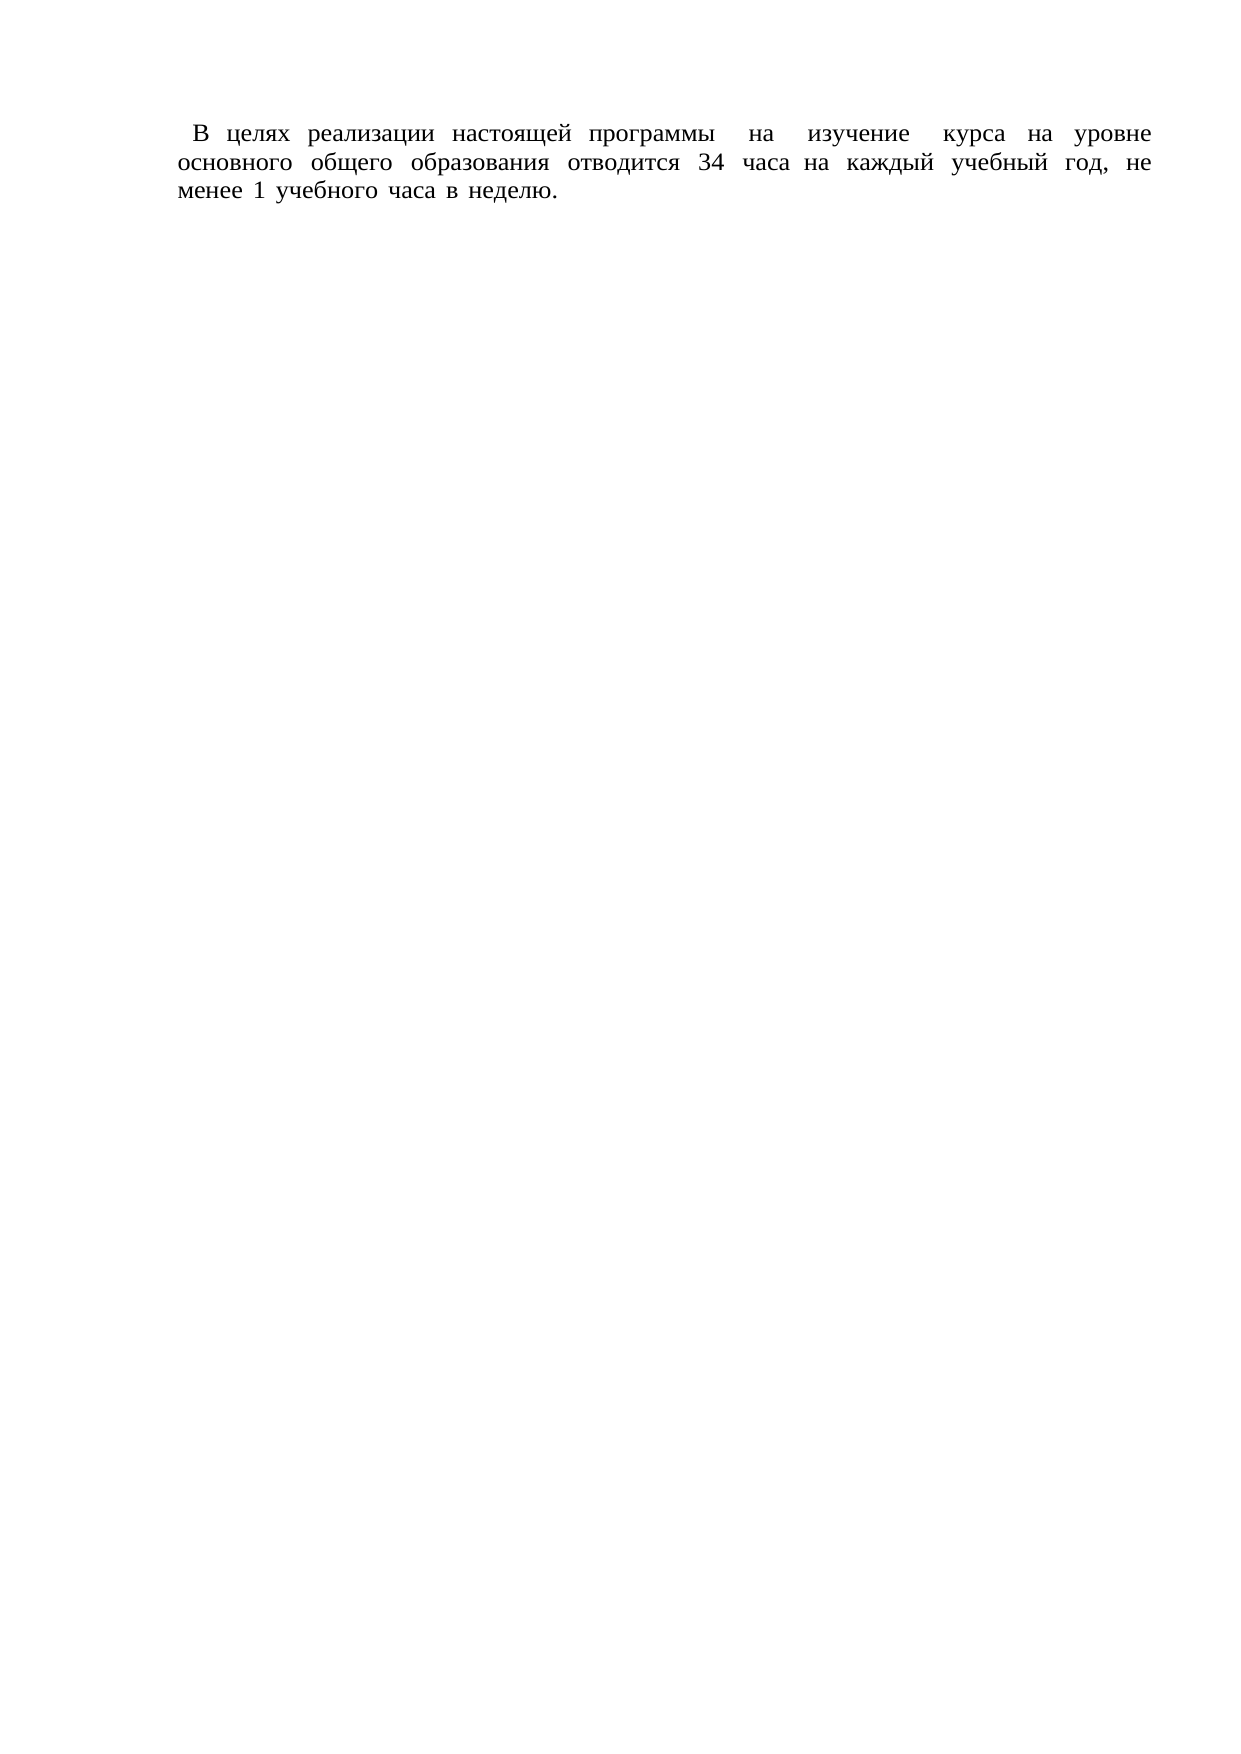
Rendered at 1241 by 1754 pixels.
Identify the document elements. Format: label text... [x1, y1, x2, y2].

text В целях реализации настоящей программы на изучение курса на уровне основного общего образования отводится 34 часа на каждый учебный год, не менее 1 учебного часа в неделю. [177, 118, 1152, 204]
